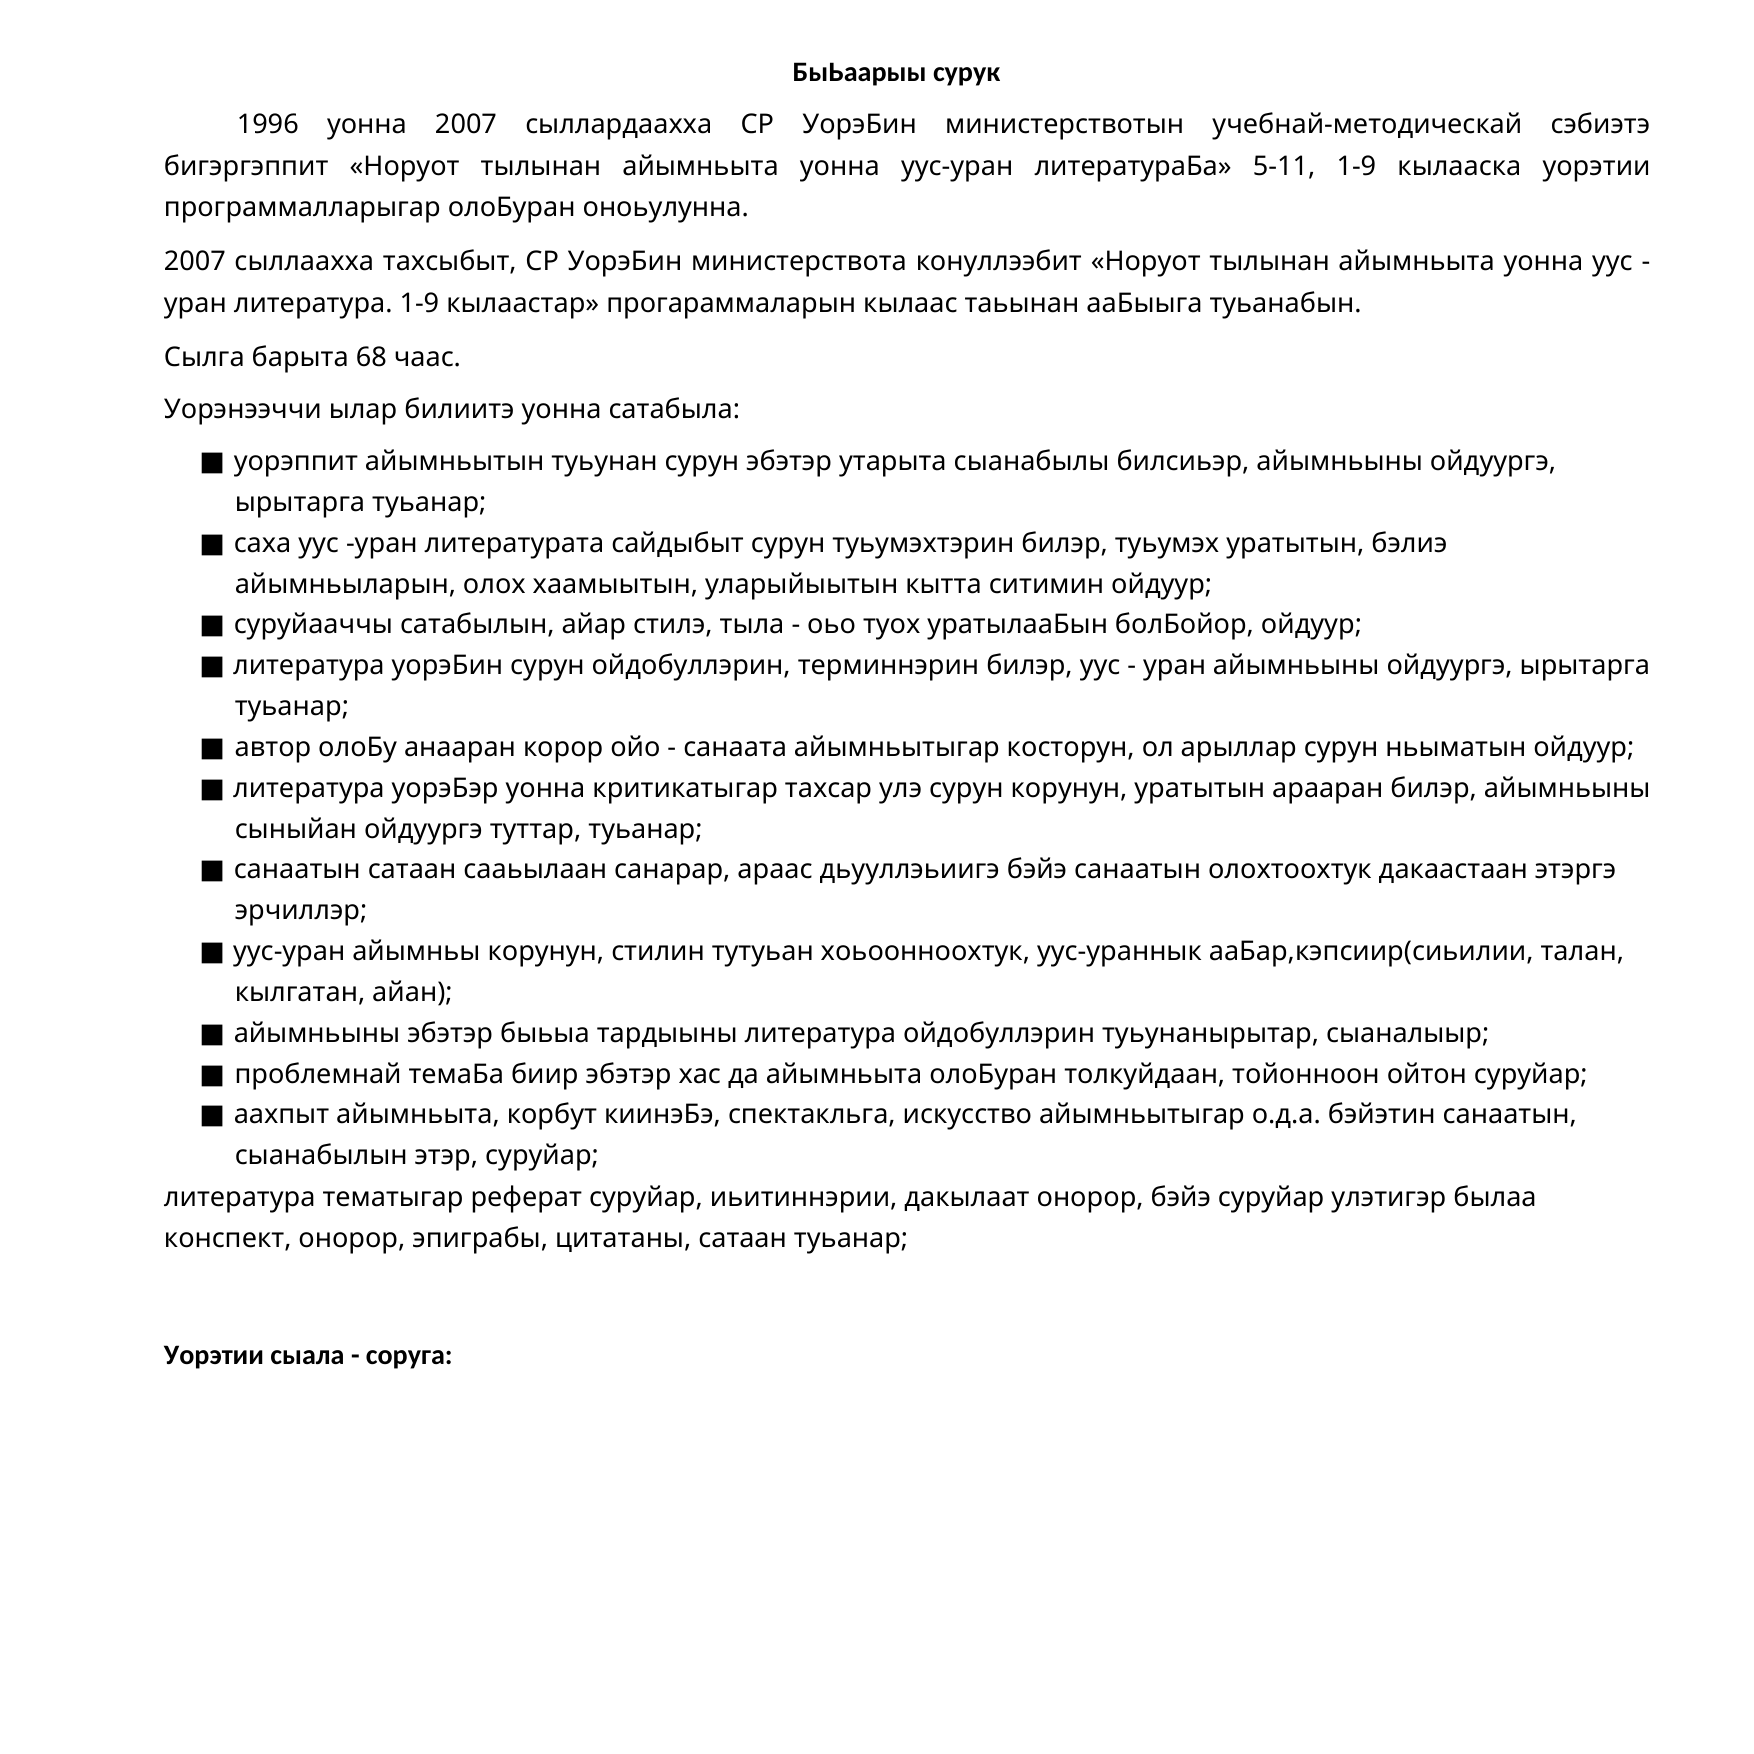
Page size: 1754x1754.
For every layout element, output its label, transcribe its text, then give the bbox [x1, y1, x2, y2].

list санаатын сатаан сааьылаан санарар, араас дьууллэьиигэ бэйэ санаатын олохтоохтук дакаастаан этэргэ эрчиллэр; [199, 846, 1654, 928]
list литература уорэБин сурун ойдобуллэрин, терминнэрин билэр, уус - уран айымньыны ойдуургэ, ырытарга туьанар; [199, 642, 1654, 724]
list аахпыт айымньыта, корбут киинэБэ, спектакльга, искусство айымньытыгар о.д.а. бэйэтин санаатын, сыанабылын этэр, суруйар; [199, 1091, 1652, 1173]
text литература тематыгар реферат суруйар, иьитиннэрии, дакылаат онорор, бэйэ суруйар улэтигэр былаа конспект, онорор, эпиграбы, цитатаны, сатаан туьанар; [164, 1173, 1616, 1256]
text 2007 сыллаахха тахсыбыт, СР УорэБин министерствота конуллээбит «Норуот тылынан айымньыта уонна уус - уран литература. 1-9 кылаастар» прогараммаларын кылаас таьынан ааБыыга туьанабын. [164, 236, 1652, 320]
text Уорэтии сыала - соруга: [164, 1332, 1654, 1373]
list литература уорэБэр уонна критикатыгар тахсар улэ сурун корунун, уратытын арааран билэр, айымньыны сыныйан ойдуургэ туттар, туьанар; [199, 764, 1652, 846]
list уус-уран айымньы корунун, стилин тутуьан хоьоонноохтук, уус-ураннык ааБар,кэпсиир(сиьилии, талан, кылгатан, айан); [199, 928, 1652, 1009]
list суруйааччы сатабылын, айар стилэ, тыла - оьо туох уратылааБын болБойор, ойдуур; [199, 601, 1654, 642]
text Сылга барыта 68 чаас. [164, 345, 1654, 372]
list проблемнай темаБа биир эбэтэр хас да айымньыта олоБуран толкуйдаан, тойонноон ойтон суруйар; [199, 1050, 1654, 1091]
text Уорэнээччи ылар билиитэ уонна сатабыла: [164, 396, 1654, 423]
list саха уус -уран литературата сайдыбыт сурун туьумэхтэрин билэр, туьумэх уратытын, бэлиэ айымньыларын, олох хаамыытын, уларыйыытын кытта ситимин ойдуур; [199, 519, 1652, 601]
text БыЬаарыы сурук [162, 59, 1631, 87]
list автор олоБу анааран корор ойо - санаата айымньытыгар косторун, ол арыллар сурун ньыматын ойдуур; [199, 724, 1654, 764]
list айымньыны эбэтэр быьыа тардыыны литература ойдобуллэрин туьунанырытар, сыаналыыр; [199, 1009, 1654, 1050]
text 1996 уонна 2007 сыллардаахха СР УорэБин министерствотын учебнай-методическай сэбиэтэ бигэргэппит «Норуот тылынан айымньыта уонна уус-уран литератураБа» 5-11, 1-9 кылааска уорэтии программалларыгар олоБуран оноьулунна. [164, 101, 1652, 224]
list уорэппит айымньытын туьунан сурун эбэтэр утарыта сыанабылы билсиьэр, айымньыны ойдуургэ, ырытарга туьанар; [199, 438, 1652, 519]
